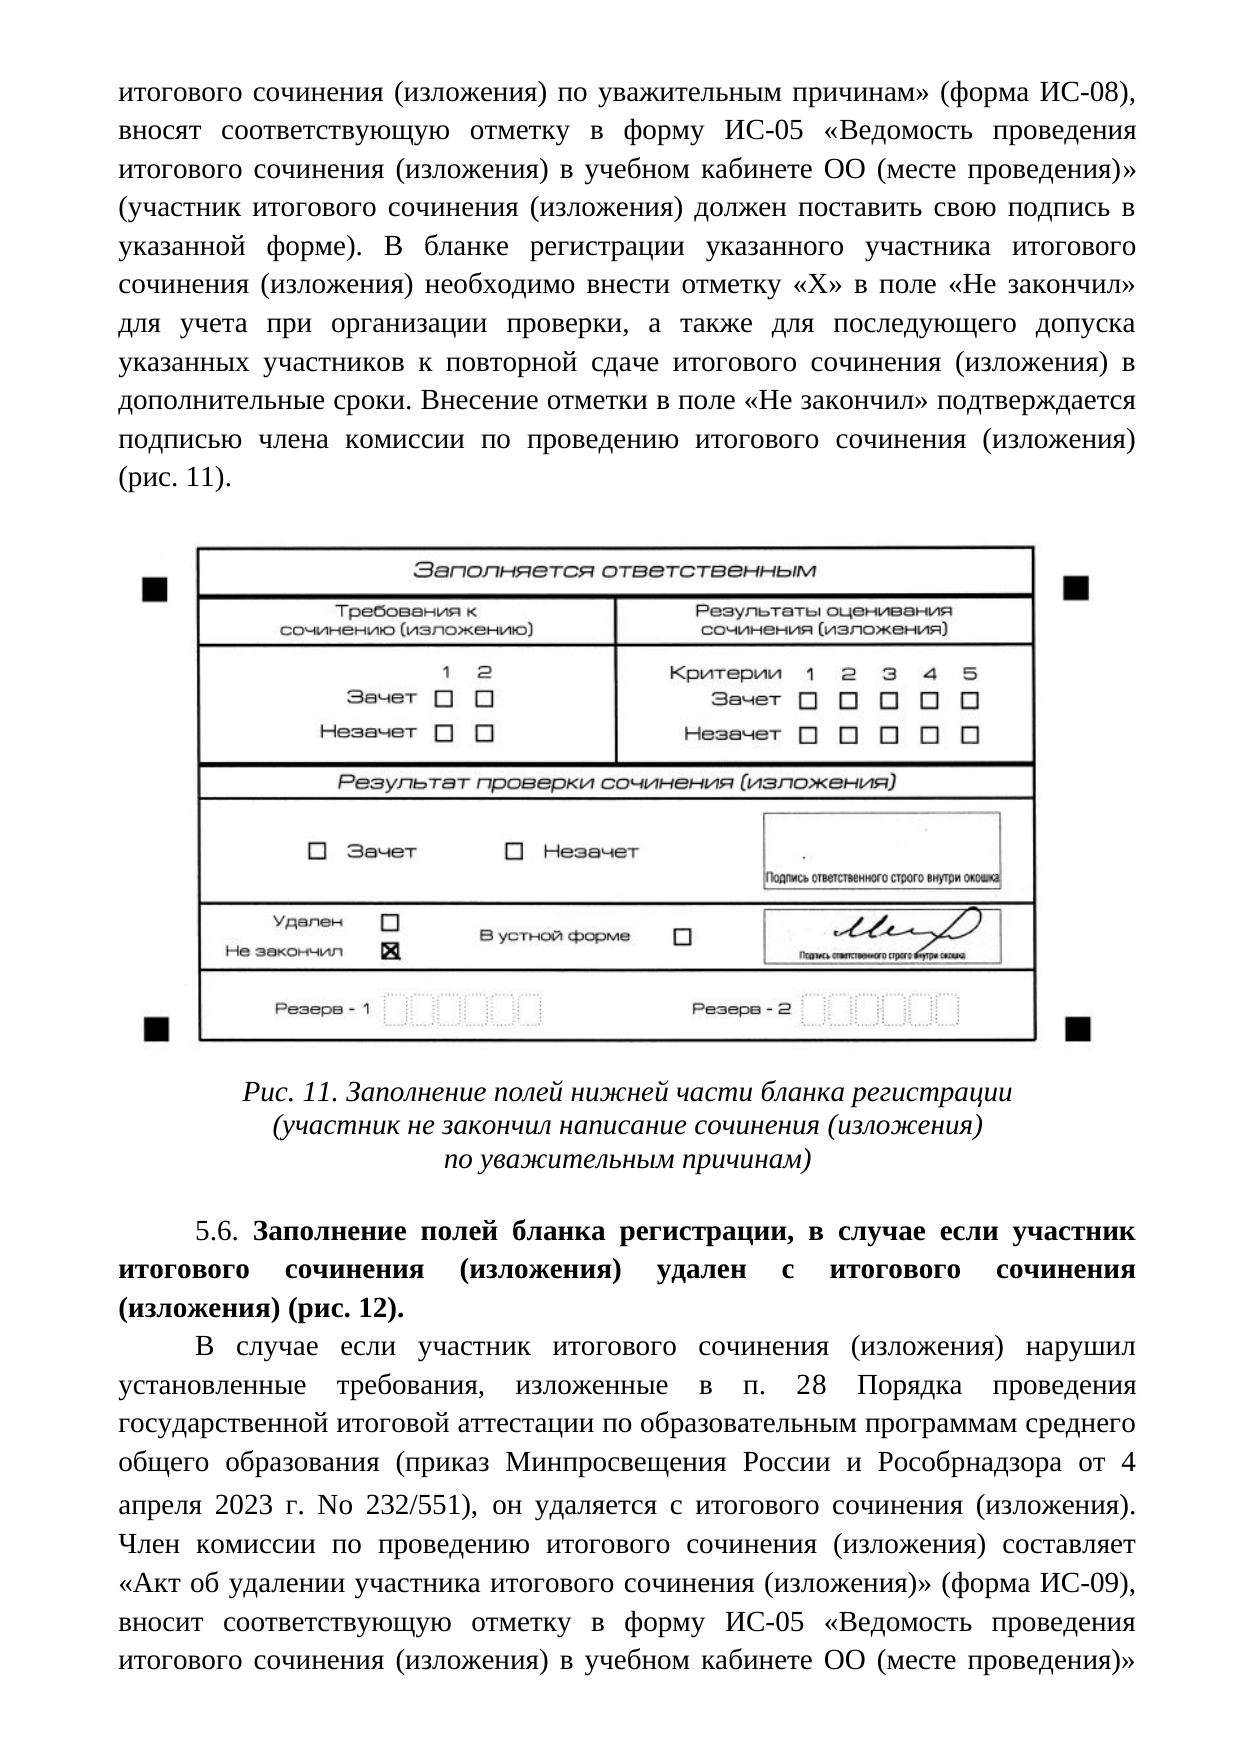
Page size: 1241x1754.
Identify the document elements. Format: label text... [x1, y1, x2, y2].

picture [118, 531, 1128, 1074]
text по уважительным причинам) [118, 1141, 1137, 1174]
text 5.6. Заполнение полей бланка регистрации, в случае если участник итогового сочинения (изложения) удален с итогового сочинения (изложения) (рис. 12). [118, 1213, 1137, 1323]
text Рис. 11. Заполнение полей нижней части бланка регистрации (участник не закончил написание сочинения (изложения) [118, 1074, 1137, 1141]
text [118, 1328, 1137, 1676]
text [118, 74, 1137, 493]
